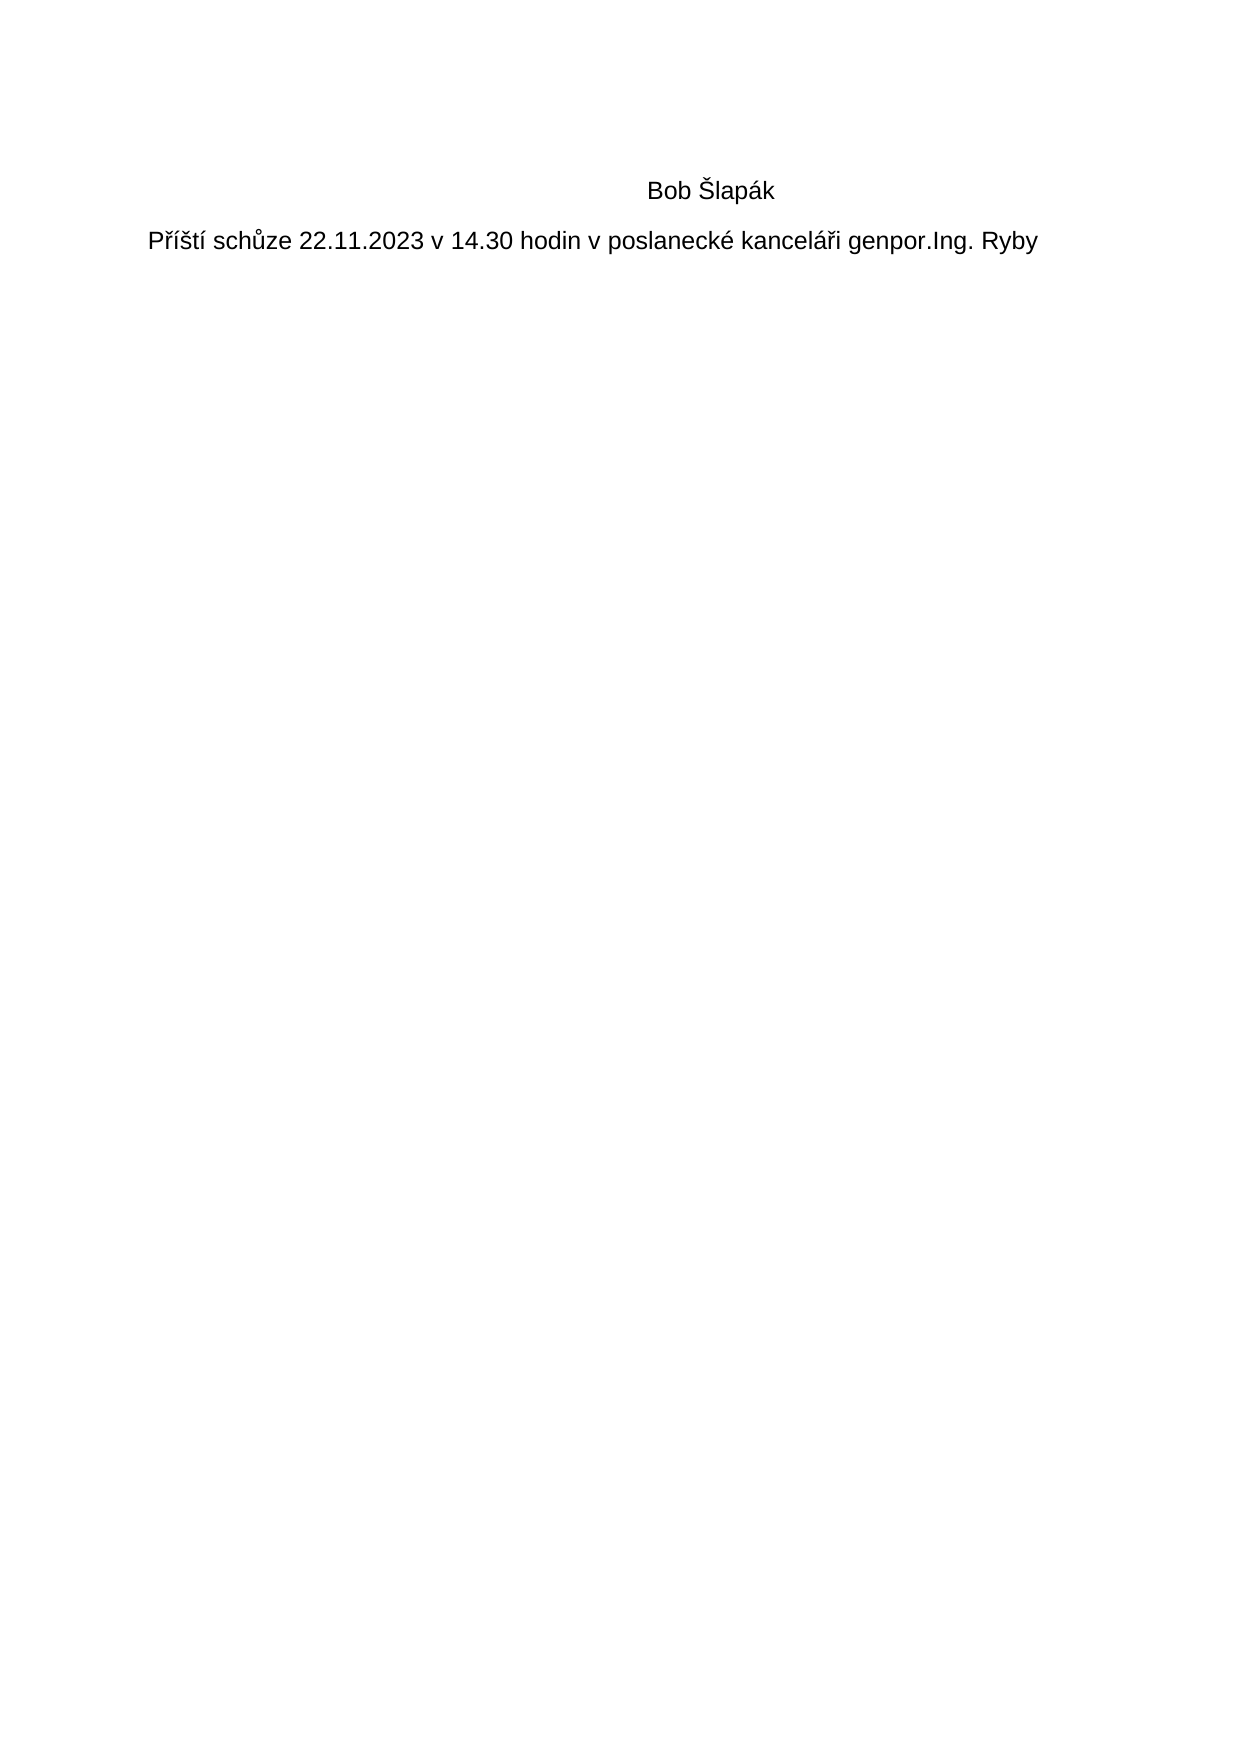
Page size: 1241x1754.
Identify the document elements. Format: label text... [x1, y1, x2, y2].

text Příští schůze 22.11.2023 v 14.30 hodin v poslanecké kanceláři genpor.Ing. Ryby [148, 226, 1093, 255]
text Bob Šlapák [148, 176, 1093, 205]
